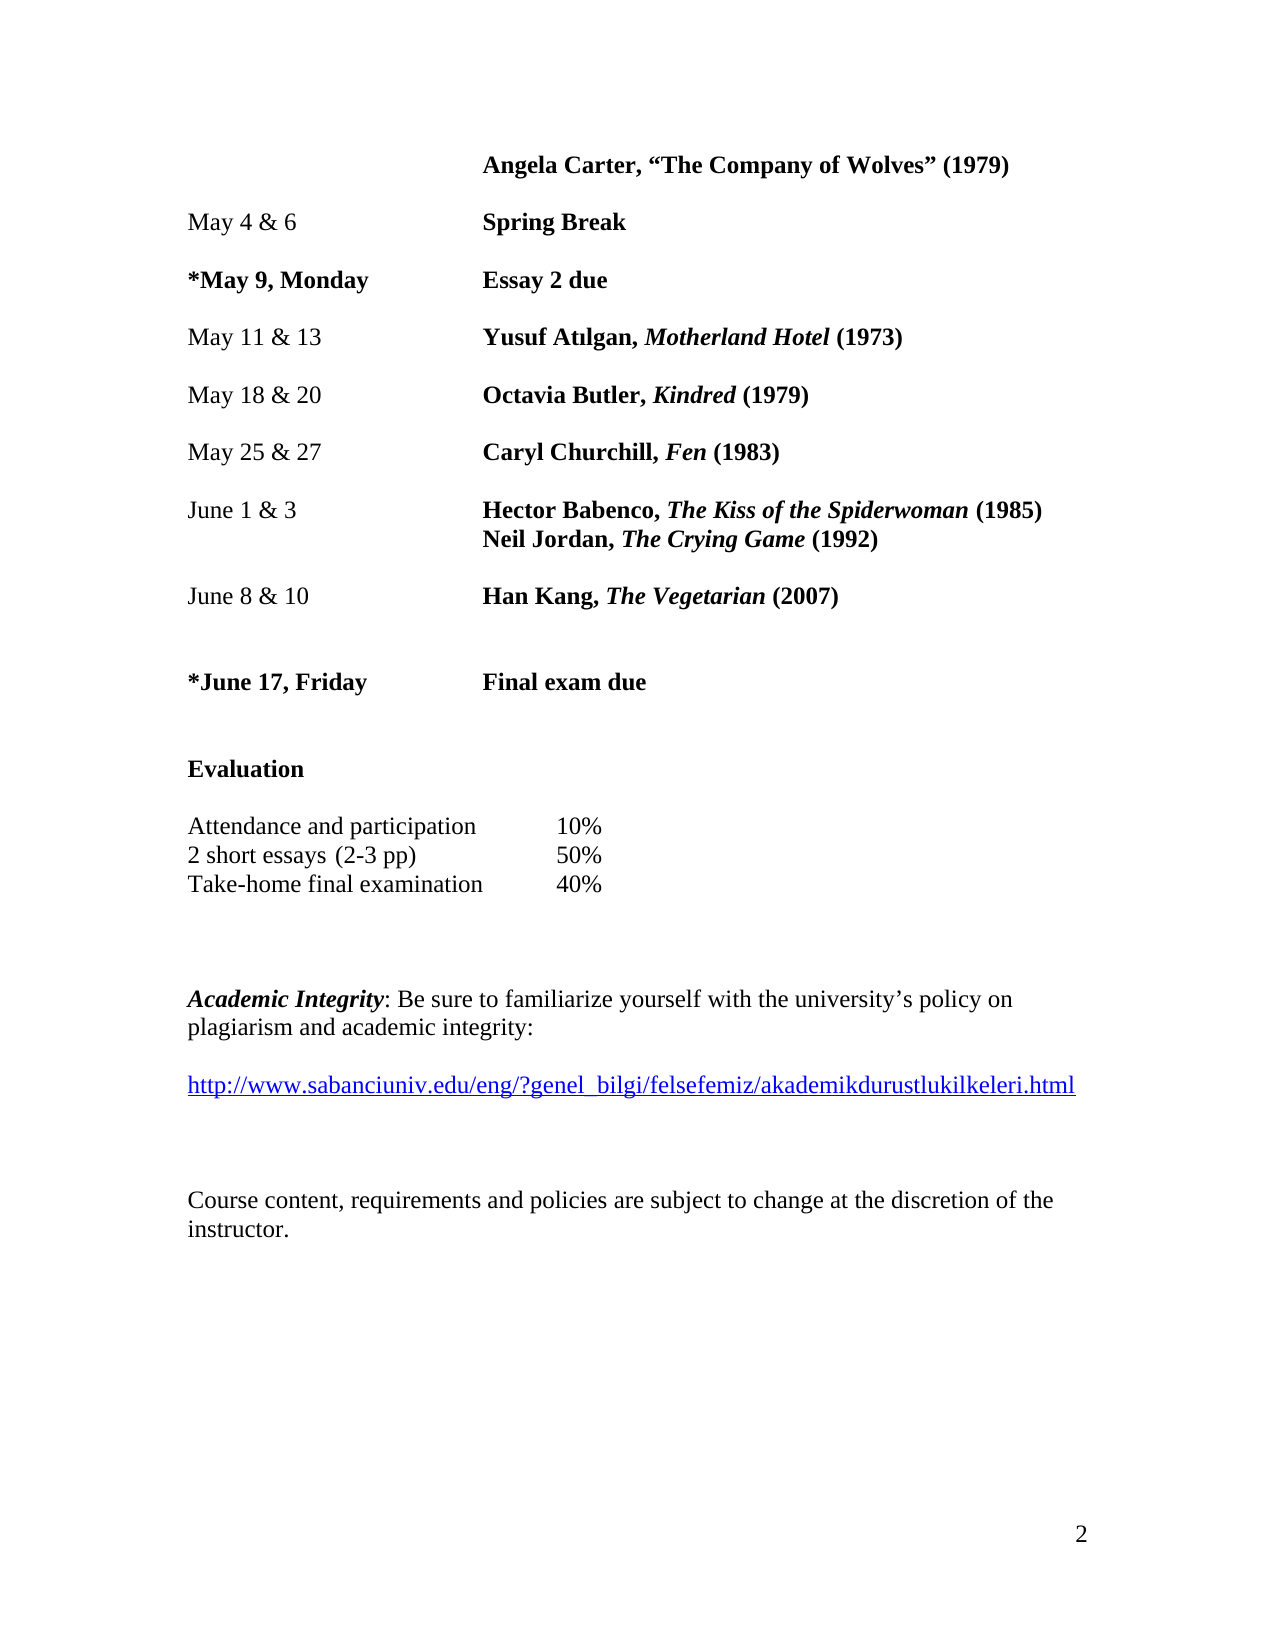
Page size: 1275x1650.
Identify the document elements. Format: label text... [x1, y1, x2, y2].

text June 1 & 3 Hector Babenco, The Kiss of the Spiderwoman (1985) [187, 495, 1087, 524]
text http://www.sabanciuniv.edu/eng/?genel_bilgi/felsefemiz/akademikdurustlukilkeleri.html [187, 1070, 1087, 1099]
text Course content, requirements and policies are subject to change at the discretion of the instructor. [187, 1185, 1087, 1242]
text Attendance and participation 10% [187, 811, 1087, 840]
text 2 short essays (2-3 pp) 50% [187, 840, 1087, 869]
text *June 17, Friday Final exam due [187, 667, 1087, 696]
text May 11 & 13 Yusuf Atılgan, Motherland Hotel (1973) [187, 322, 1087, 351]
text Neil Jordan, The Crying Game (1992) [187, 524, 1087, 552]
text May 25 & 27 Caryl Churchill, Fen (1983) [187, 437, 1087, 466]
text June 8 & 10 Han Kang, The Vegetarian (2007) [187, 581, 1087, 610]
subtitle Evaluation [187, 754, 1087, 782]
text Academic Integrity: Be sure to familiarize yourself with the university’s policy on [187, 984, 1087, 1012]
text Take-home final examination 40% [187, 869, 1087, 897]
text plagiarism and academic integrity: [187, 1012, 1087, 1041]
text Angela Carter, “The Company of Wolves” (1979) [187, 150, 1087, 179]
text May 18 & 20 Octavia Butler, Kindred (1979) [187, 380, 1087, 409]
text May 4 & 6 Spring Break [187, 207, 1087, 236]
text *May 9, Monday Essay 2 due [187, 265, 1087, 294]
